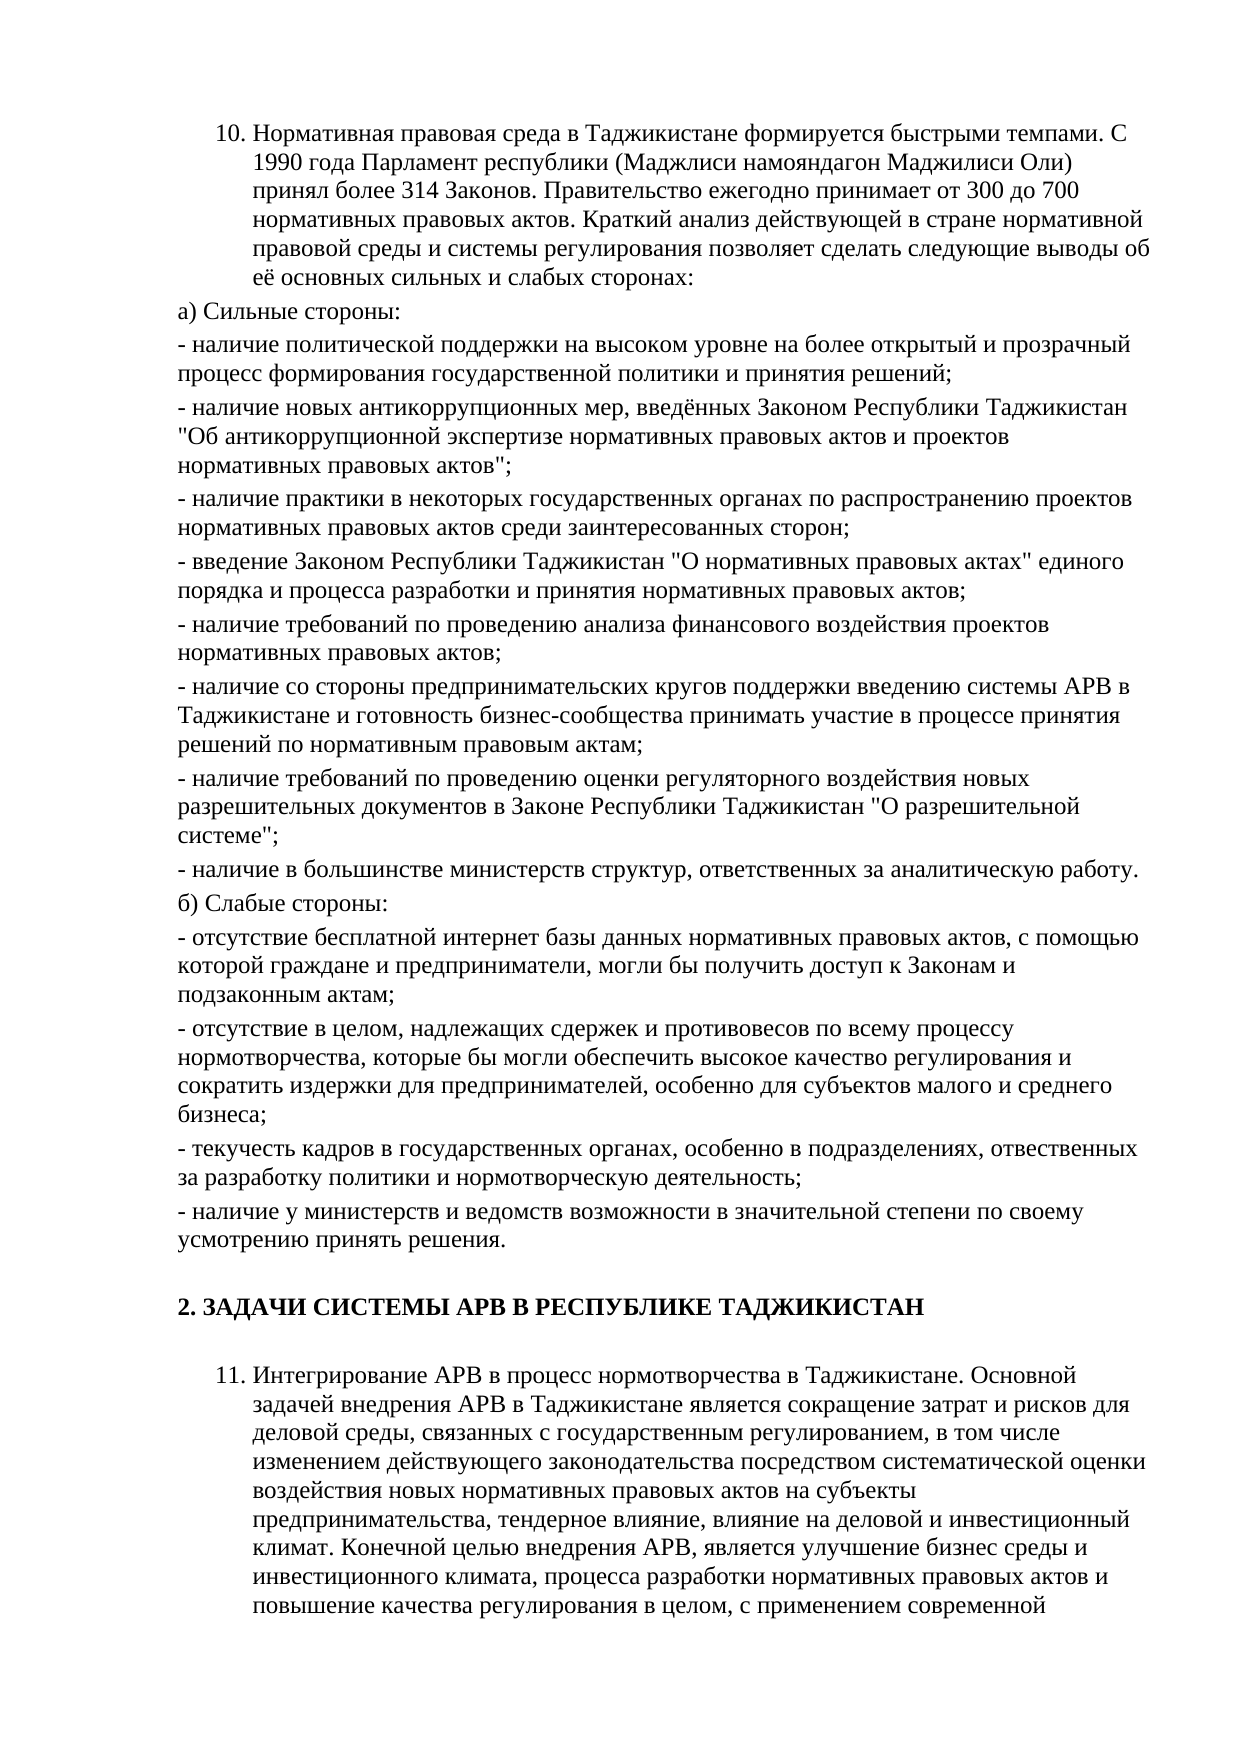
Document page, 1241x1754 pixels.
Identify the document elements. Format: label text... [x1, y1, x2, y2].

text б) Слабые стороны: [177, 888, 1152, 917]
text - наличие в большинстве министерств структур, ответственных за аналитическую работу. [177, 854, 1152, 883]
text - наличие требований по проведению оценки регуляторного воздействия новых разрешительных документов в Законе Республики Таджикистан "О разрешительной системе"; [177, 763, 1152, 849]
text - отсутствие бесплатной интернет базы данных нормативных правовых актов, с помощью которой граждане и предприниматели, могли бы получить доступ к Законам и подзаконным актам; [177, 922, 1152, 1008]
text - введение Законом Республики Таджикистан "О нормативных правовых актах" единого порядка и процесса разработки и принятия нормативных правовых актов; [177, 546, 1152, 604]
text а) Сильные стороны: [177, 296, 1152, 324]
text - отсутствие в целом, надлежащих сдержек и противовесов по всему процессу нормотворчества, которые бы могли обеспечить высокое качество регулирования и сократить издержки для предпринимателей, особенно для субъектов малого и среднего бизнеса; [177, 1013, 1152, 1128]
text - наличие у министерств и ведомств возможности в значительной степени по своему усмотрению принять решения. [177, 1196, 1152, 1253]
text - наличие новых антикоррупционных мер, введённых Законом Республики Таджикистан "Об антикоррупционной экспертизе нормативных правовых актов и проектов нормативных правовых актов"; [177, 392, 1152, 478]
text - наличие со стороны предпринимательских кругов поддержки введению системы АРВ в Таджикистане и готовность бизнес-сообщества принимать участие в процессе принятия решений по нормативным правовым актам; [177, 671, 1152, 758]
text - наличие требований по проведению анализа финансового воздействия проектов нормативных правовых актов; [177, 609, 1152, 666]
text - наличие политической поддержки на высоком уровне на более открытый и прозрачный процесс формирования государственной политики и принятия решений; [177, 329, 1152, 387]
subtitle 2. ЗАДАЧИ СИСТЕМЫ АРВ В РЕСПУБЛИКЕ ТАДЖИКИСТАН [177, 1292, 1152, 1321]
text - текучесть кадров в государственных органах, особенно в подразделениях, отвественных за разработку политики и нормотворческую деятельность; [177, 1133, 1152, 1191]
text - наличие практики в некоторых государственных органах по распространению проектов нормативных правовых актов среди заинтересованных сторон; [177, 483, 1152, 541]
list Нормативная правовая среда в Таджикистане формируется быстрыми темпами. С 1990 года Парламент республики (Маджлиси намояндагон Маджилиси Оли) принял более 314 Законов. Правительство ежегодно принимает от 300 до 700 нормативных правовых актов. Краткий анализ действующей в стране нормативной правовой среды и системы регулирования позволяет сделать следующие выводы об её основных сильных и слабых сторонах: [215, 118, 1152, 291]
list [215, 1360, 1152, 1619]
